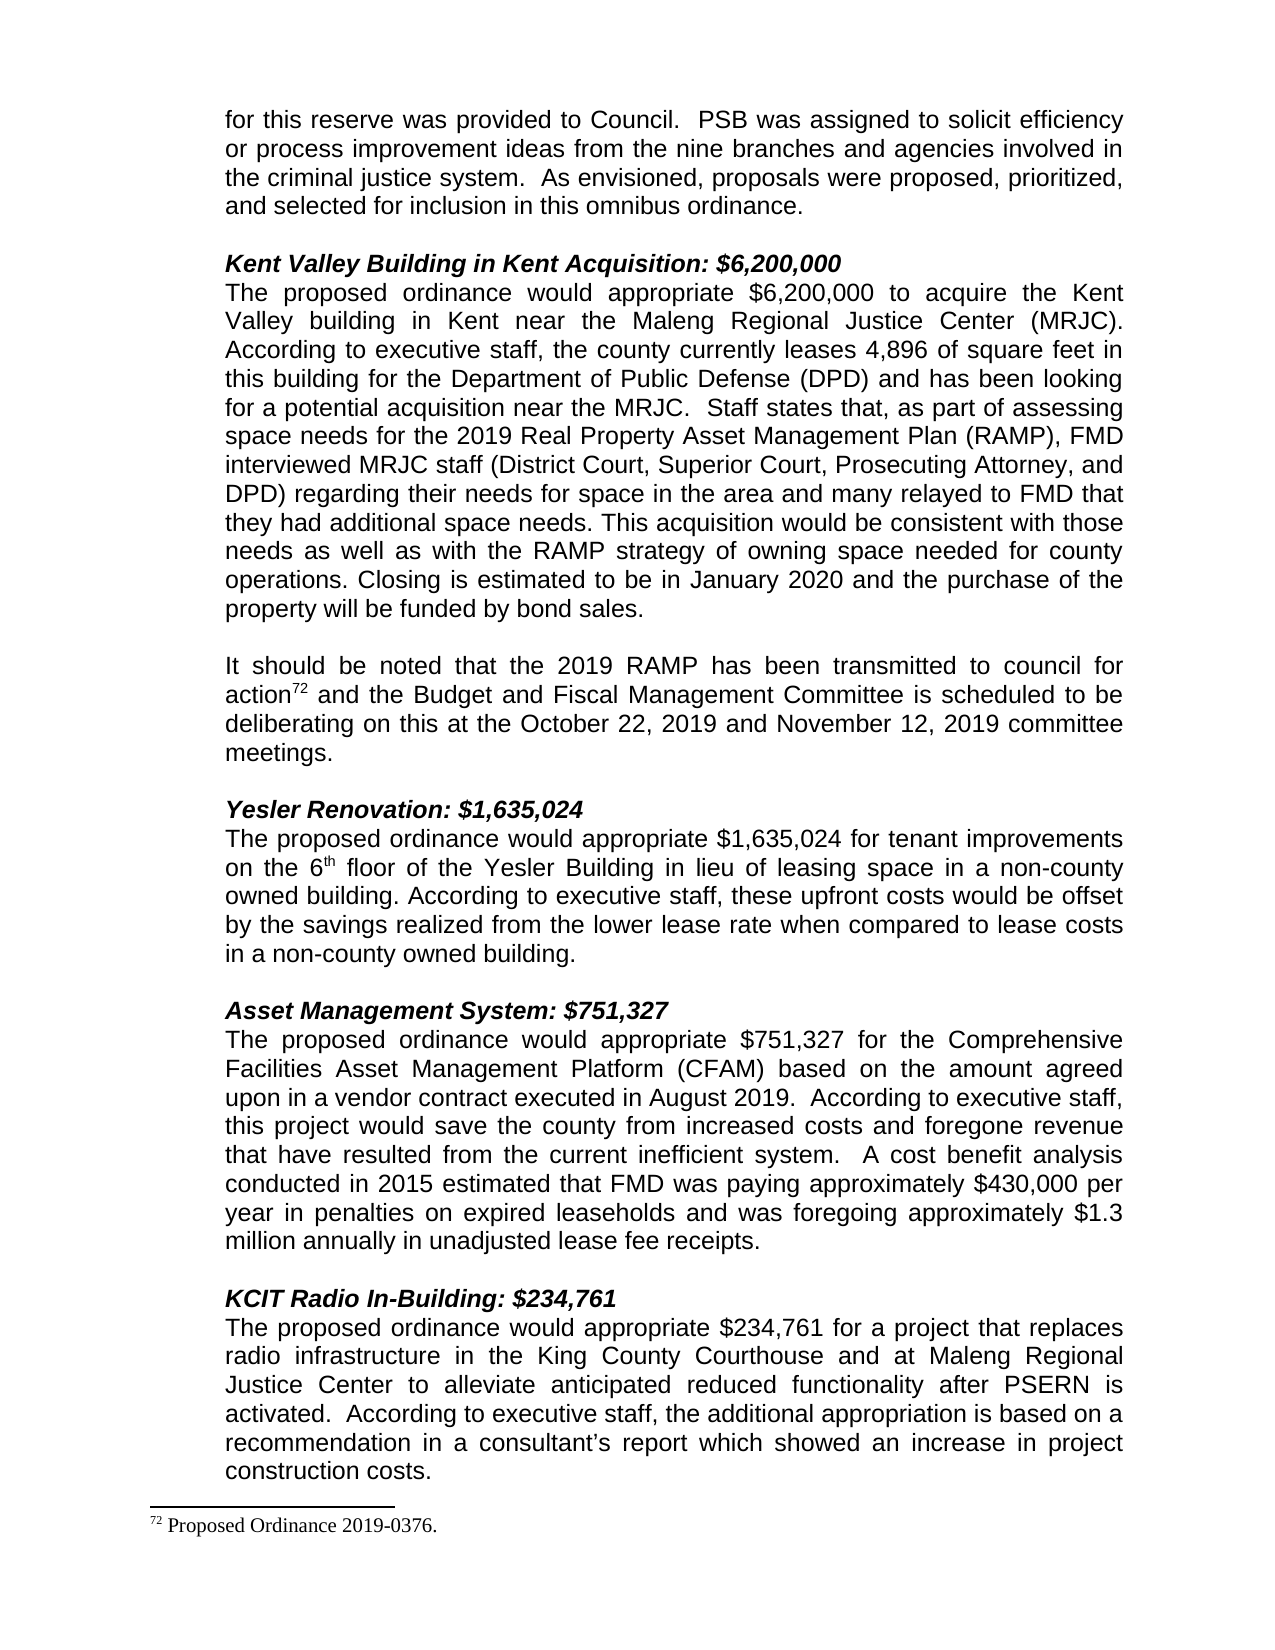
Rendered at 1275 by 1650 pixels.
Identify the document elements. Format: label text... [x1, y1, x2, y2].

text KCIT Radio In-Building: $234,761 [225, 1284, 1125, 1312]
text The proposed ordinance would appropriate $234,761 for a project that replaces radio infrastructure in the King County Courthouse and at Maleng Regional Justice Center to alleviate anticipated reduced functionality after PSERN is activated. According to executive staff, the additional appropriation is based on a recommendation in a consultant’s report which showed an increase in project construction costs. [225, 1312, 1125, 1485]
text Yesler Renovation: $1,635,024 [150, 795, 1125, 824]
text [225, 105, 1125, 220]
text The proposed ordinance would appropriate $1,635,024 for tenant improvements on the 6th floor of the Yesler Building in lieu of leasing space in a non-county owned building. According to executive staff, these upfront costs would be offset by the savings realized from the lower lease rate when compared to lease costs in a non-county owned building. [225, 824, 1125, 967]
text It should be noted that the 2019 RAMP has been transmitted to council for action and the Budget and Fiscal Management Committee is scheduled to be deliberating on this at the October 22, 2019 and November 12, 2019 committee meetings. [225, 651, 1125, 766]
text The proposed ordinance would appropriate $751,327 for the Comprehensive Facilities Asset Management Platform (CFAM) based on the amount agreed upon in a vendor contract executed in August 2019. According to executive staff, this project would save the county from increased costs and foregone revenue that have resulted from the current inefficient system. A cost benefit analysis conducted in 2015 estimated that FMD was paying approximately $430,000 per year in penalties on expired leaseholds and was foregoing approximately $1.3 million annually in unadjusted lease fee receipts. [225, 1025, 1125, 1255]
text The proposed ordinance would appropriate $6,200,000 to acquire the Kent Valley building in Kent near the Maleng Regional Justice Center (MRJC). According to executive staff, the county currently leases 4,896 of square feet in this building for the Department of Public Defense (DPD) and has been looking for a potential acquisition near the MRJC. Staff states that, as part of assessing space needs for the 2019 Real Property Asset Management Plan (RAMP), FMD interviewed MRJC staff (District Court, Superior Court, Prosecuting Attorney, and DPD) regarding their needs for space in the area and many relayed to FMD that they had additional space needs. This acquisition would be consistent with those needs as well as with the RAMP strategy of owning space needed for county operations. Closing is estimated to be in January 2020 and the purchase of the property will be funded by bond sales. [225, 277, 1125, 622]
text Kent Valley Building in Kent Acquisition: $6,200,000 [225, 249, 1125, 277]
text Asset Management System: $751,327 [225, 996, 1125, 1025]
